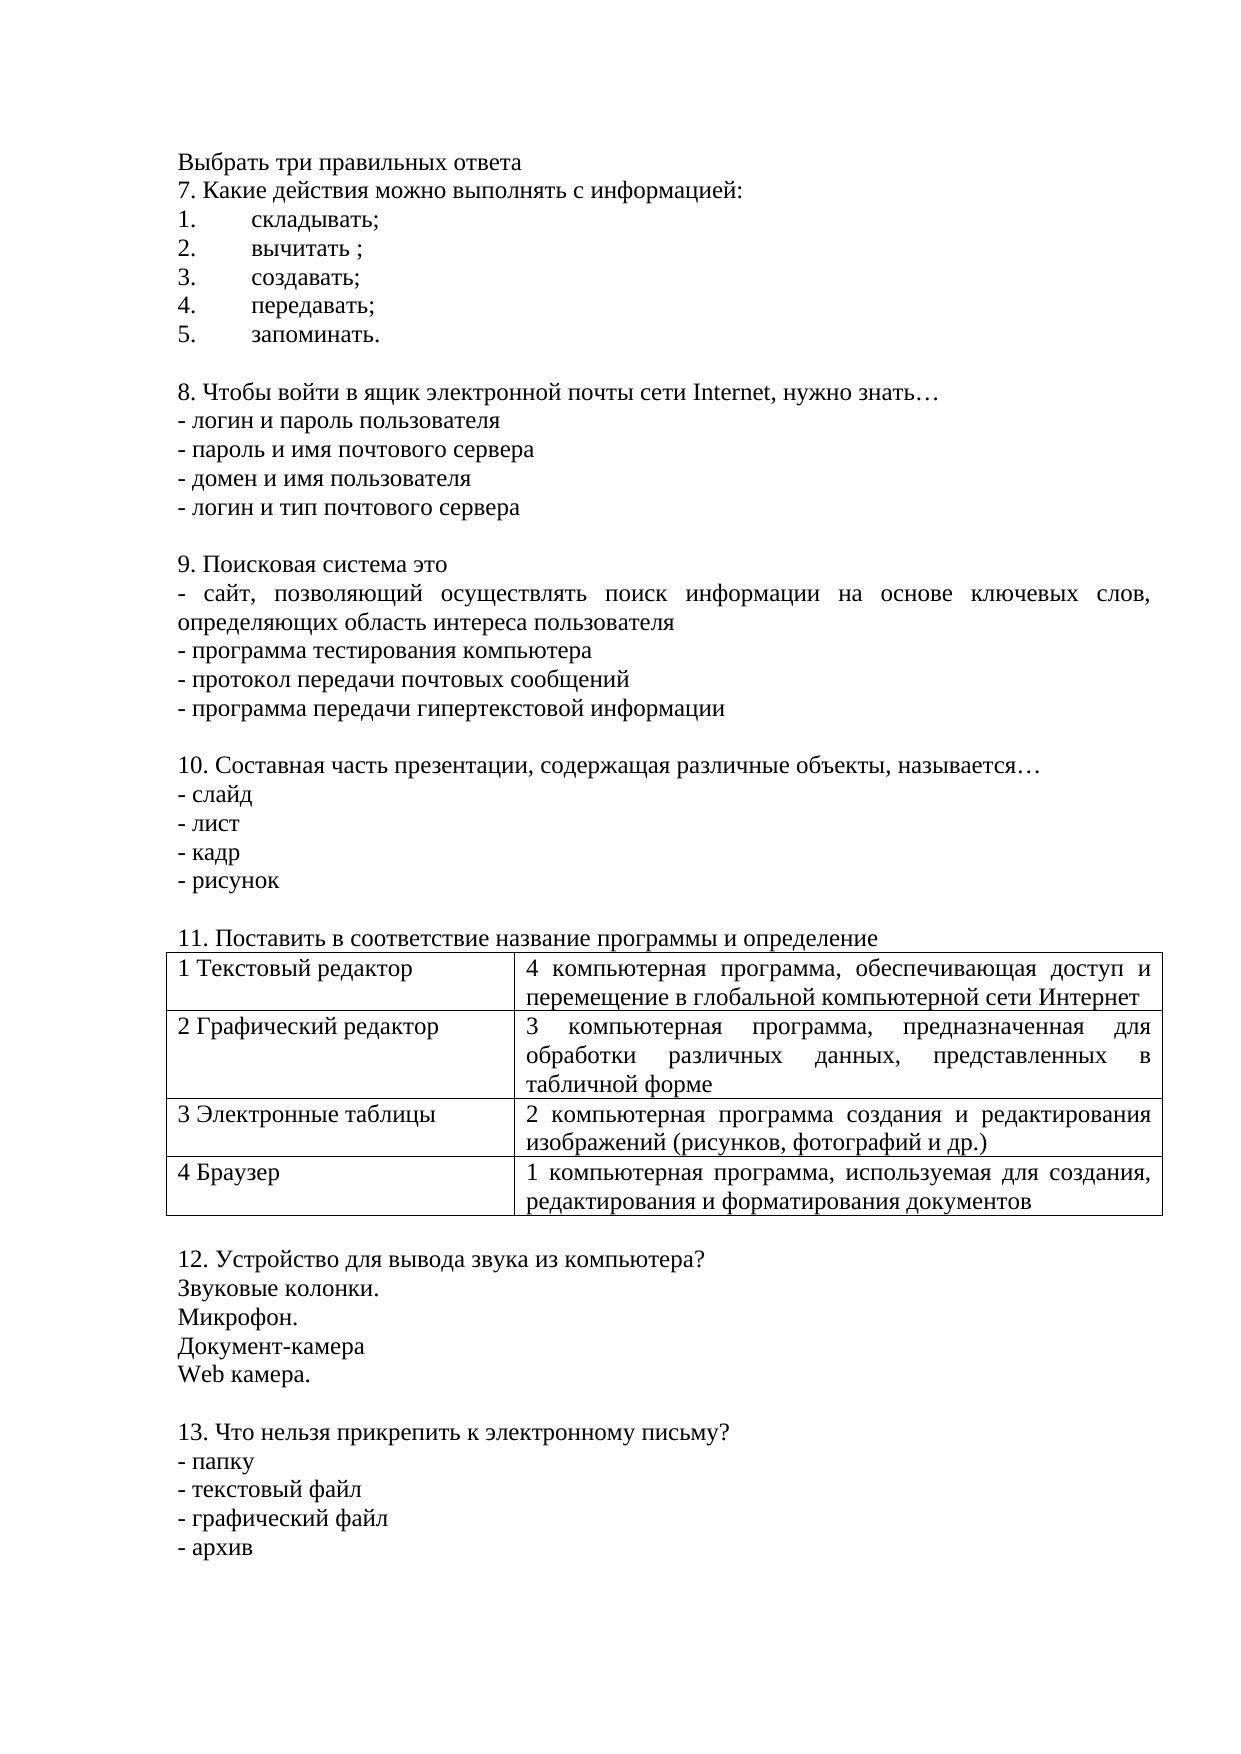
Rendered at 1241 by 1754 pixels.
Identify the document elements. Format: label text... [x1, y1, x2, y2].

table_cell 4 Браузер [167, 1157, 514, 1215]
text Документ-камера [177, 1331, 1152, 1359]
text - папку [177, 1446, 1152, 1474]
text 8. Чтобы войти в ящик электронной почты сети Internet, нужно знать… [177, 377, 1152, 406]
text - программа передачи гипертекстовой информации [177, 693, 1152, 722]
text - слайд [177, 779, 1152, 808]
table_cell 2 Графический редактор [167, 1011, 514, 1098]
text 10. Составная часть презентации, содержащая различные объекты, называется… [177, 751, 1152, 779]
text 2. вычитать ; [177, 233, 1152, 262]
text 12. Устройство для вывода звука из компьютера? [177, 1244, 1152, 1273]
text - протокол передачи почтовых сообщений [177, 664, 1152, 693]
text - кадр [177, 837, 1152, 866]
text - программа тестирования компьютера [177, 636, 1152, 664]
text 1. складывать; [177, 204, 1152, 233]
text Выбрать три правильных ответа [177, 147, 1152, 176]
text 3. создавать; [177, 262, 1152, 291]
text - логин и пароль пользователя [177, 406, 1152, 434]
table_header 4 компьютерная программа, обеспечивающая доступ и перемещение в глобальной компьютерной сети Интернет [515, 953, 1162, 1010]
text Web камера. [177, 1359, 1152, 1388]
text - рисунок [177, 866, 1152, 894]
text Звуковые колонки. [177, 1273, 1152, 1302]
text 4. передавать; [177, 291, 1152, 319]
text - лист [177, 808, 1152, 837]
text - текстовый файл [177, 1474, 1152, 1503]
text - архив [177, 1532, 1152, 1561]
text 11. Поставить в соответствие название программы и определение [177, 923, 1152, 952]
text Микрофон. [177, 1302, 1152, 1331]
text 9. Поисковая система это [177, 549, 1152, 578]
table_cell 3 компьютерная программа, предназначенная для обработки различных данных, представленных в табличной форме [515, 1011, 1162, 1098]
text 5. запоминать. [177, 319, 1152, 348]
table_cell 1 компьютерная программа, используемая для создания, редактирования и форматирования документов [515, 1157, 1162, 1215]
text - графический файл [177, 1503, 1152, 1532]
text - сайт, позволяющий осуществлять поиск информации на основе ключевых слов, определяющих область интереса пользователя [177, 578, 1152, 636]
text - пароль и имя почтового сервера [177, 434, 1152, 463]
text - логин и тип почтового сервера [177, 492, 1152, 521]
table_cell 2 компьютерная программа создания и редактирования изображений (рисунков, фотографий и др.) [515, 1099, 1162, 1156]
table_cell 3 Электронные таблицы [167, 1099, 514, 1156]
table_header 1 Текстовый редактор [167, 953, 514, 1010]
text 13. Что нельзя прикрепить к электронному письму? [177, 1417, 1152, 1446]
text 7. Какие действия можно выполнять с информацией: [177, 176, 1152, 204]
text - домен и имя пользователя [177, 463, 1152, 492]
